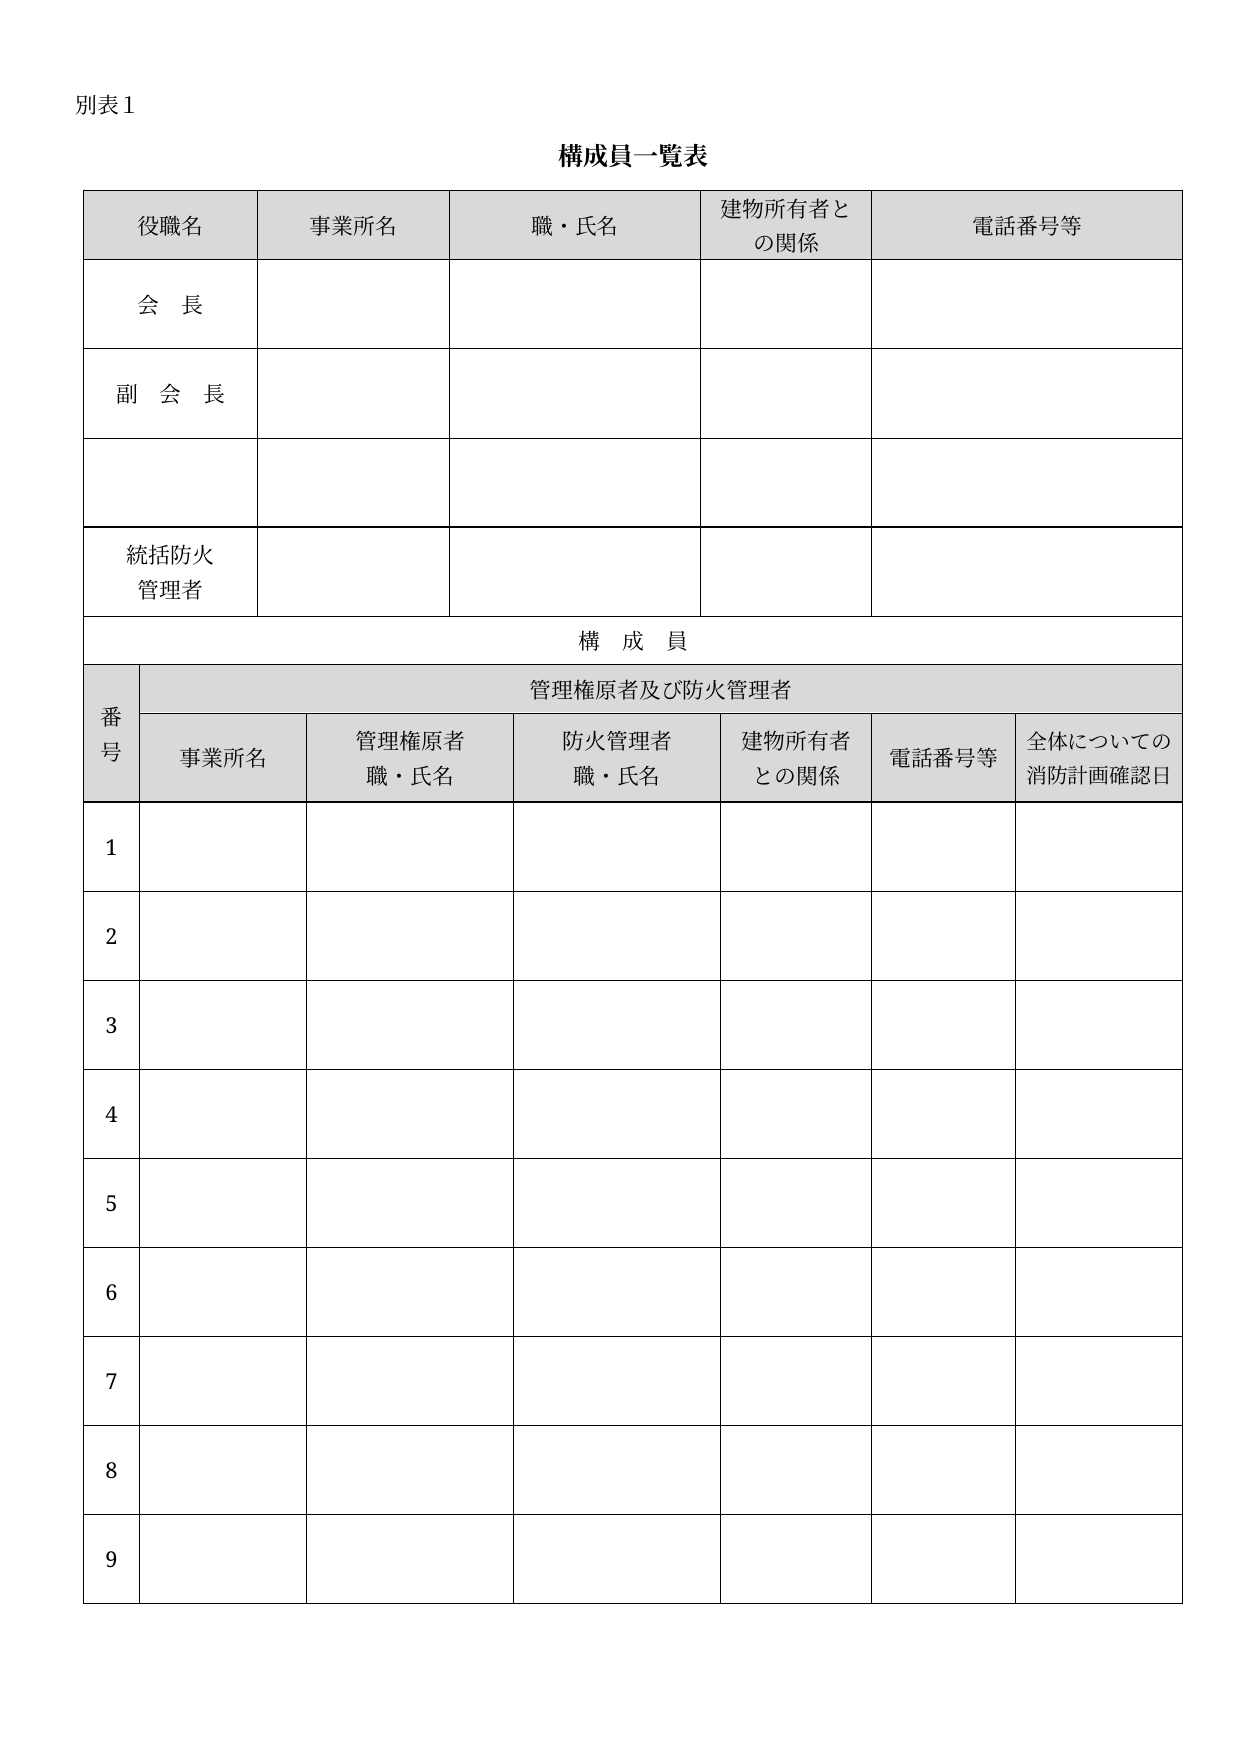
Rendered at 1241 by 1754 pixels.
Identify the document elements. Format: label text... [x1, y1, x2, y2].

table_cell [450, 349, 700, 437]
table_cell 職・氏名 [450, 191, 700, 259]
table_cell [140, 1515, 306, 1603]
table_cell [872, 1426, 1015, 1514]
table_cell [1016, 1515, 1182, 1603]
table_cell [514, 1159, 720, 1247]
table_cell [450, 260, 700, 348]
text 別表１ [75, 86, 1165, 121]
table_cell 全体についての消防計画確認日 [1016, 714, 1182, 801]
table_cell [872, 803, 1015, 891]
table_cell [1016, 892, 1182, 979]
table_header 構成員一覧表 [84, 121, 1182, 189]
table_cell [514, 1070, 720, 1158]
table_cell [872, 1515, 1015, 1603]
table_cell [721, 1159, 871, 1247]
table_cell [258, 528, 449, 616]
table_cell [872, 439, 1182, 526]
table_cell 事業所名 [258, 191, 449, 259]
table_cell 副 会 長 [84, 349, 257, 437]
table_cell 管理権原者及び防火管理者 [140, 665, 1182, 712]
table_cell [701, 528, 871, 616]
table_cell [307, 1426, 513, 1514]
table_cell 7 [84, 1337, 139, 1425]
table_cell [307, 1515, 513, 1603]
table_cell [307, 981, 513, 1069]
table_cell [307, 892, 513, 979]
table_cell [307, 1248, 513, 1336]
table_cell [1016, 1337, 1182, 1425]
table_cell [721, 1515, 871, 1603]
table_cell [140, 1426, 306, 1514]
table_cell [872, 1159, 1015, 1247]
table_cell 役職名 [84, 191, 257, 259]
table_cell 建物所有者との関係 [701, 191, 871, 259]
table_cell 3 [84, 981, 139, 1069]
table_cell [258, 439, 449, 526]
table_cell [872, 260, 1182, 348]
table_cell [872, 1337, 1015, 1425]
table_cell 2 [84, 892, 139, 979]
table_cell 会 長 [84, 260, 257, 348]
table_cell [721, 981, 871, 1069]
table_cell [721, 1337, 871, 1425]
table_cell [450, 439, 700, 526]
table_cell [721, 1426, 871, 1514]
table_cell 電話番号等 [872, 191, 1182, 259]
table_cell 5 [84, 1159, 139, 1247]
table_cell [514, 892, 720, 979]
table_cell [258, 260, 449, 348]
table_cell [140, 1070, 306, 1158]
table_cell 1 [84, 803, 139, 891]
table_cell [872, 349, 1182, 437]
table_cell [84, 439, 257, 526]
table_cell [1016, 981, 1182, 1069]
table_cell 統括防火 管理者 [84, 528, 257, 616]
table_cell [872, 892, 1015, 979]
table_cell [307, 1337, 513, 1425]
table_cell [1016, 1248, 1182, 1336]
table_cell [140, 892, 306, 979]
table_cell 番号 [84, 665, 139, 801]
table_cell [307, 803, 513, 891]
table_cell 8 [84, 1426, 139, 1514]
table_cell [721, 1070, 871, 1158]
table_cell [872, 981, 1015, 1069]
table_cell [701, 260, 871, 348]
table_cell [450, 528, 700, 616]
table_cell [701, 439, 871, 526]
table_cell 事業所名 [140, 714, 306, 801]
table_cell [1016, 1070, 1182, 1158]
table_cell 電話番号等 [872, 714, 1015, 801]
table_cell [721, 803, 871, 891]
table_cell [307, 1159, 513, 1247]
table_cell [721, 1248, 871, 1336]
table_cell 防火管理者 職・氏名 [514, 714, 720, 801]
table_cell [872, 1070, 1015, 1158]
table_cell 建物所有者との関係 [721, 714, 871, 801]
table_cell [721, 892, 871, 979]
table_cell [514, 981, 720, 1069]
table_cell [307, 1070, 513, 1158]
table_cell [1016, 1159, 1182, 1247]
table_cell [140, 803, 306, 891]
table_cell [872, 1248, 1015, 1336]
table_cell 6 [84, 1248, 139, 1336]
table_cell [140, 1248, 306, 1336]
table_cell [701, 349, 871, 437]
table_cell 構 成 員 [84, 617, 1182, 664]
table_cell 4 [84, 1070, 139, 1158]
table_cell [258, 349, 449, 437]
table_cell [514, 803, 720, 891]
table_cell 管理権原者 職・氏名 [307, 714, 513, 801]
table_cell [514, 1515, 720, 1603]
table_cell [514, 1248, 720, 1336]
table_cell [1016, 1426, 1182, 1514]
table_cell 9 [84, 1515, 139, 1603]
table_cell [140, 1159, 306, 1247]
table_cell [1016, 803, 1182, 891]
table_cell [514, 1337, 720, 1425]
table_cell [872, 528, 1182, 616]
table_cell [140, 981, 306, 1069]
table_cell [514, 1426, 720, 1514]
table_cell [140, 1337, 306, 1425]
